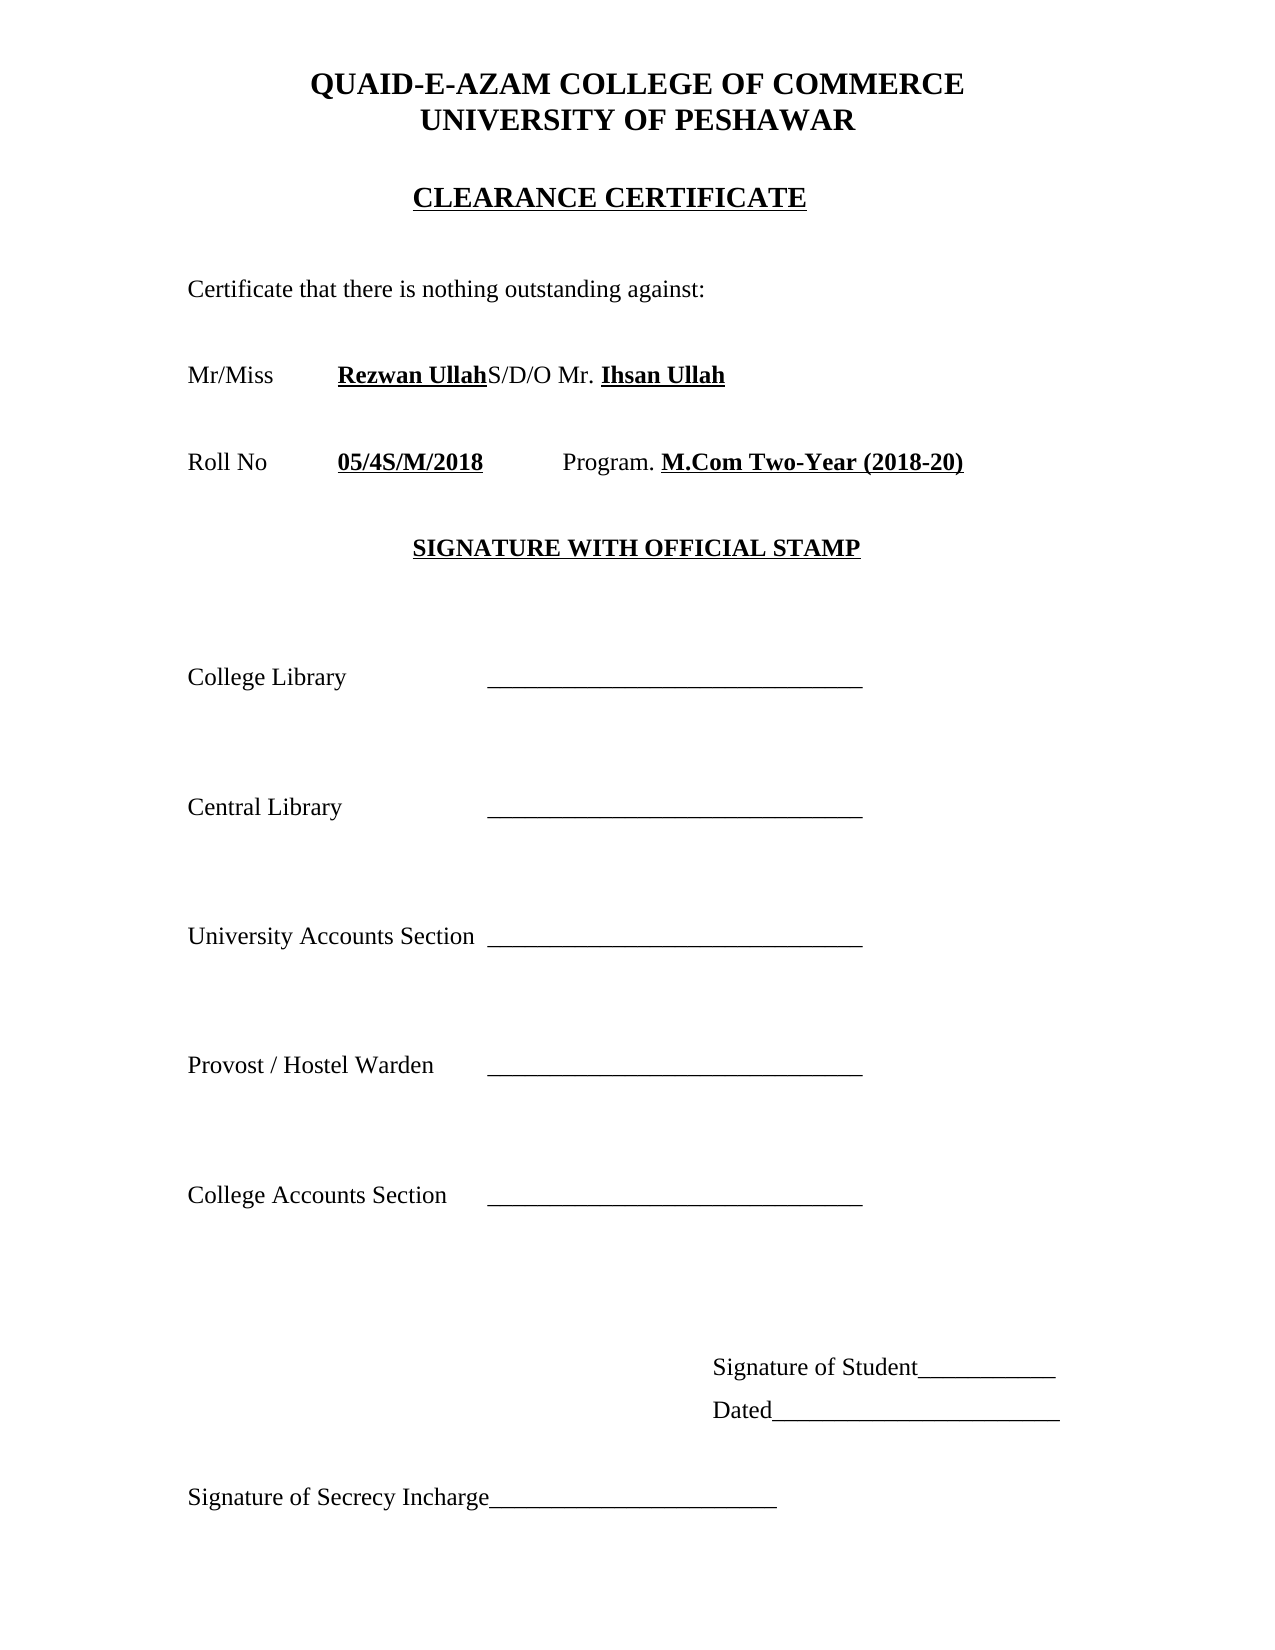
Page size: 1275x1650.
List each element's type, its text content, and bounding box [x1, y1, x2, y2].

text Signature of Secrecy Incharge_______________________ [187, 1482, 1087, 1510]
text UNIVERSITY OF PESHAWAR [187, 102, 1087, 137]
text Central Library ______________________________ [187, 792, 1087, 820]
text Mr/Miss Rezwan Ullah S/D/O Mr. Ihsan Ullah [187, 360, 1087, 389]
text Certificate that there is nothing outstanding against: [187, 274, 1087, 303]
text SIGNATURE WITH OFFICIAL STAMP [337, 533, 1087, 562]
text College Library ______________________________ [187, 662, 1087, 691]
text Dated_______________________ [187, 1395, 1087, 1424]
text Signature of Student___________ [637, 1352, 1087, 1381]
text Provost / Hostel Warden ______________________________ [187, 1050, 1087, 1079]
text QUAID-E-AZAM COLLEGE OF COMMERCE [187, 66, 1087, 102]
text Roll No 05/4S/M/2018 Program. M.Com Two-Year (2018-20) [187, 447, 1087, 475]
text College Accounts Section ______________________________ [187, 1180, 1087, 1208]
text CLEARANCE CERTIFICATE [412, 181, 1087, 214]
text University Accounts Section ______________________________ [187, 921, 1087, 950]
